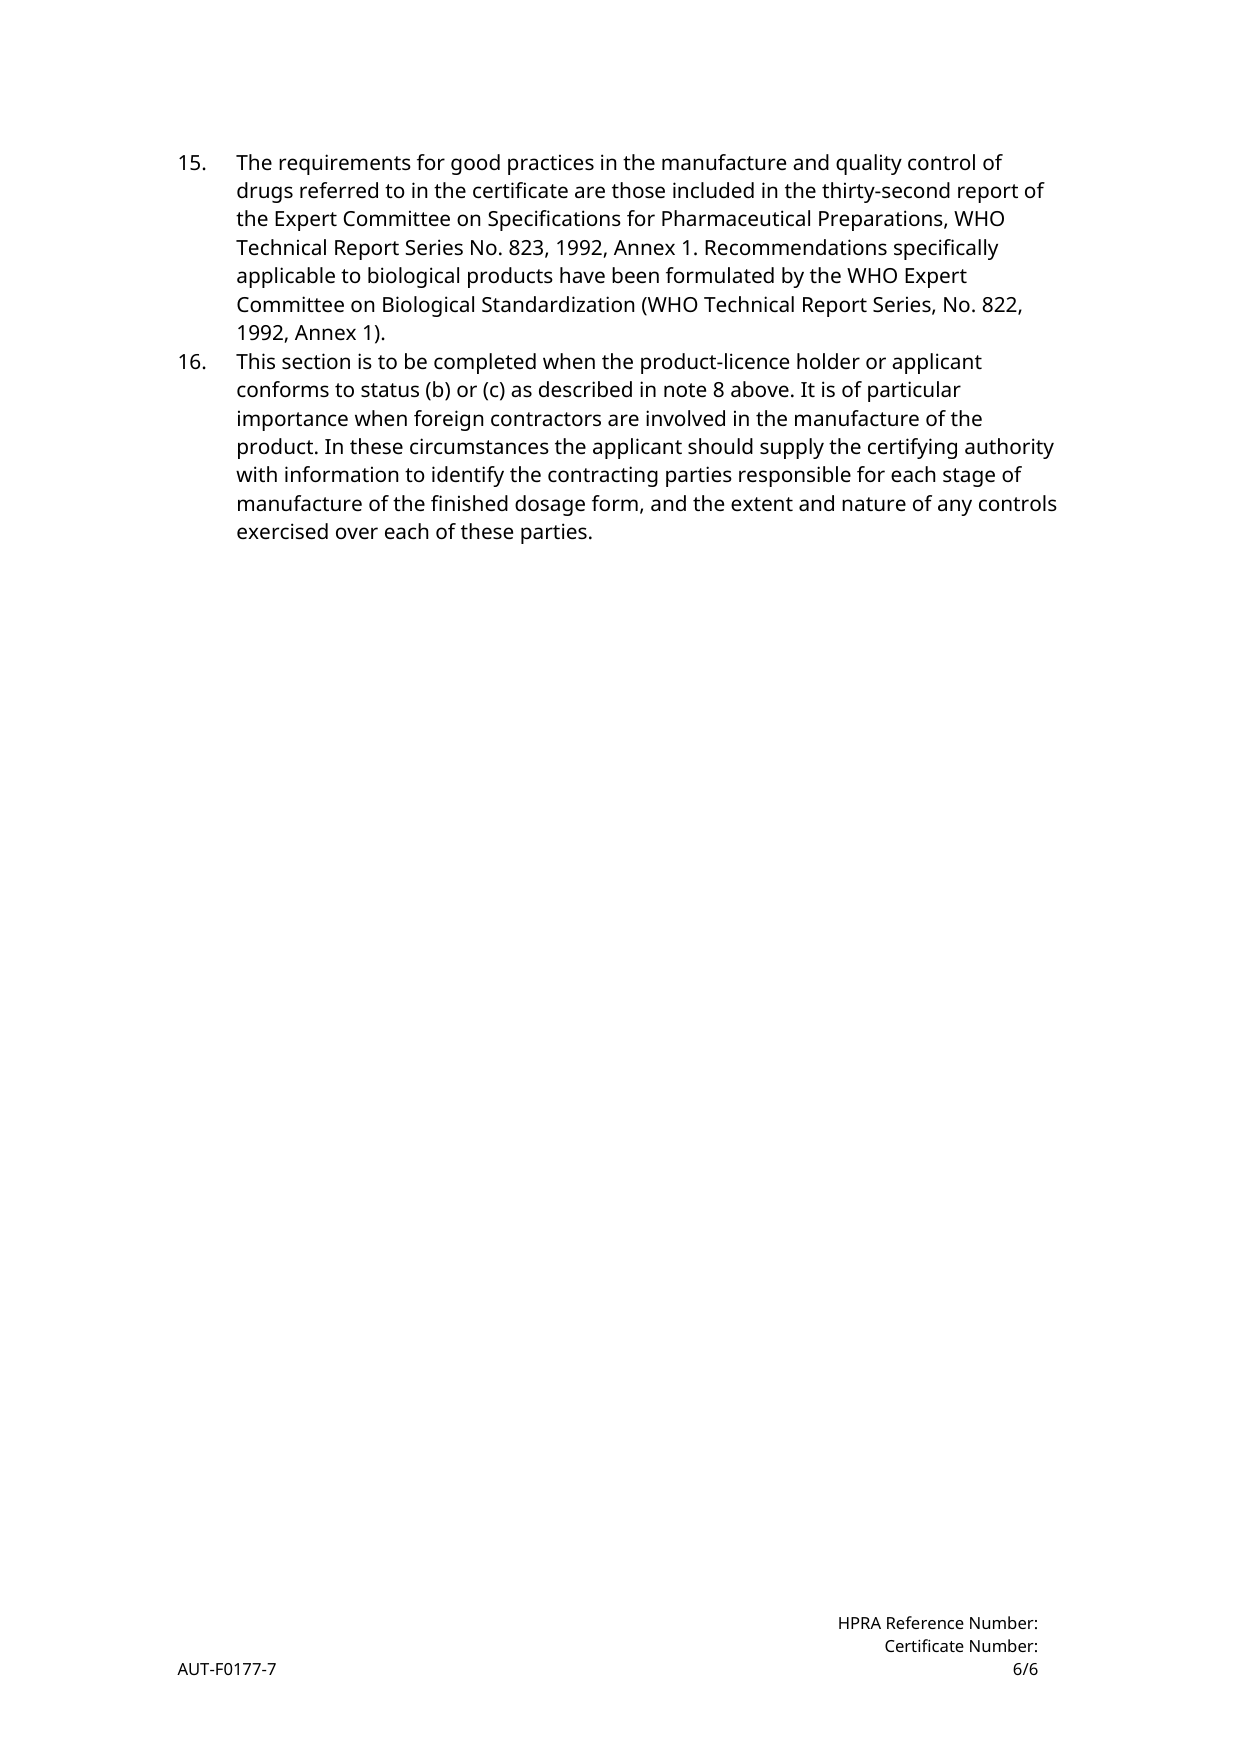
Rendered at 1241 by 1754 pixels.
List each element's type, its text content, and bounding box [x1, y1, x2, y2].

list This section is to be completed when the product-licence holder or applicant conforms to status (b) or (c) as described in note 8 above. It is of particular importance when foreign contractors are involved in the manufacture of the product. In these circumstances the applicant should supply the certifying authority with information to identify the contracting parties responsible for each stage of manufacture of the finished dosage form, and the extent and nature of any controls exercised over each of these parties. [177, 347, 1063, 546]
list The requirements for good practices in the manufacture and quality control of drugs referred to in the certificate are those included in the thirty-second report of the Expert Committee on Specifications for Pharmaceutical Preparations, WHO Technical Report Series No. 823, 1992, Annex 1. Recommendations specifically applicable to biological products have been formulated by the WHO Expert Committee on Biological Standardization (WHO Technical Report Series, No. 822, 1992, Annex 1). [177, 148, 1063, 347]
